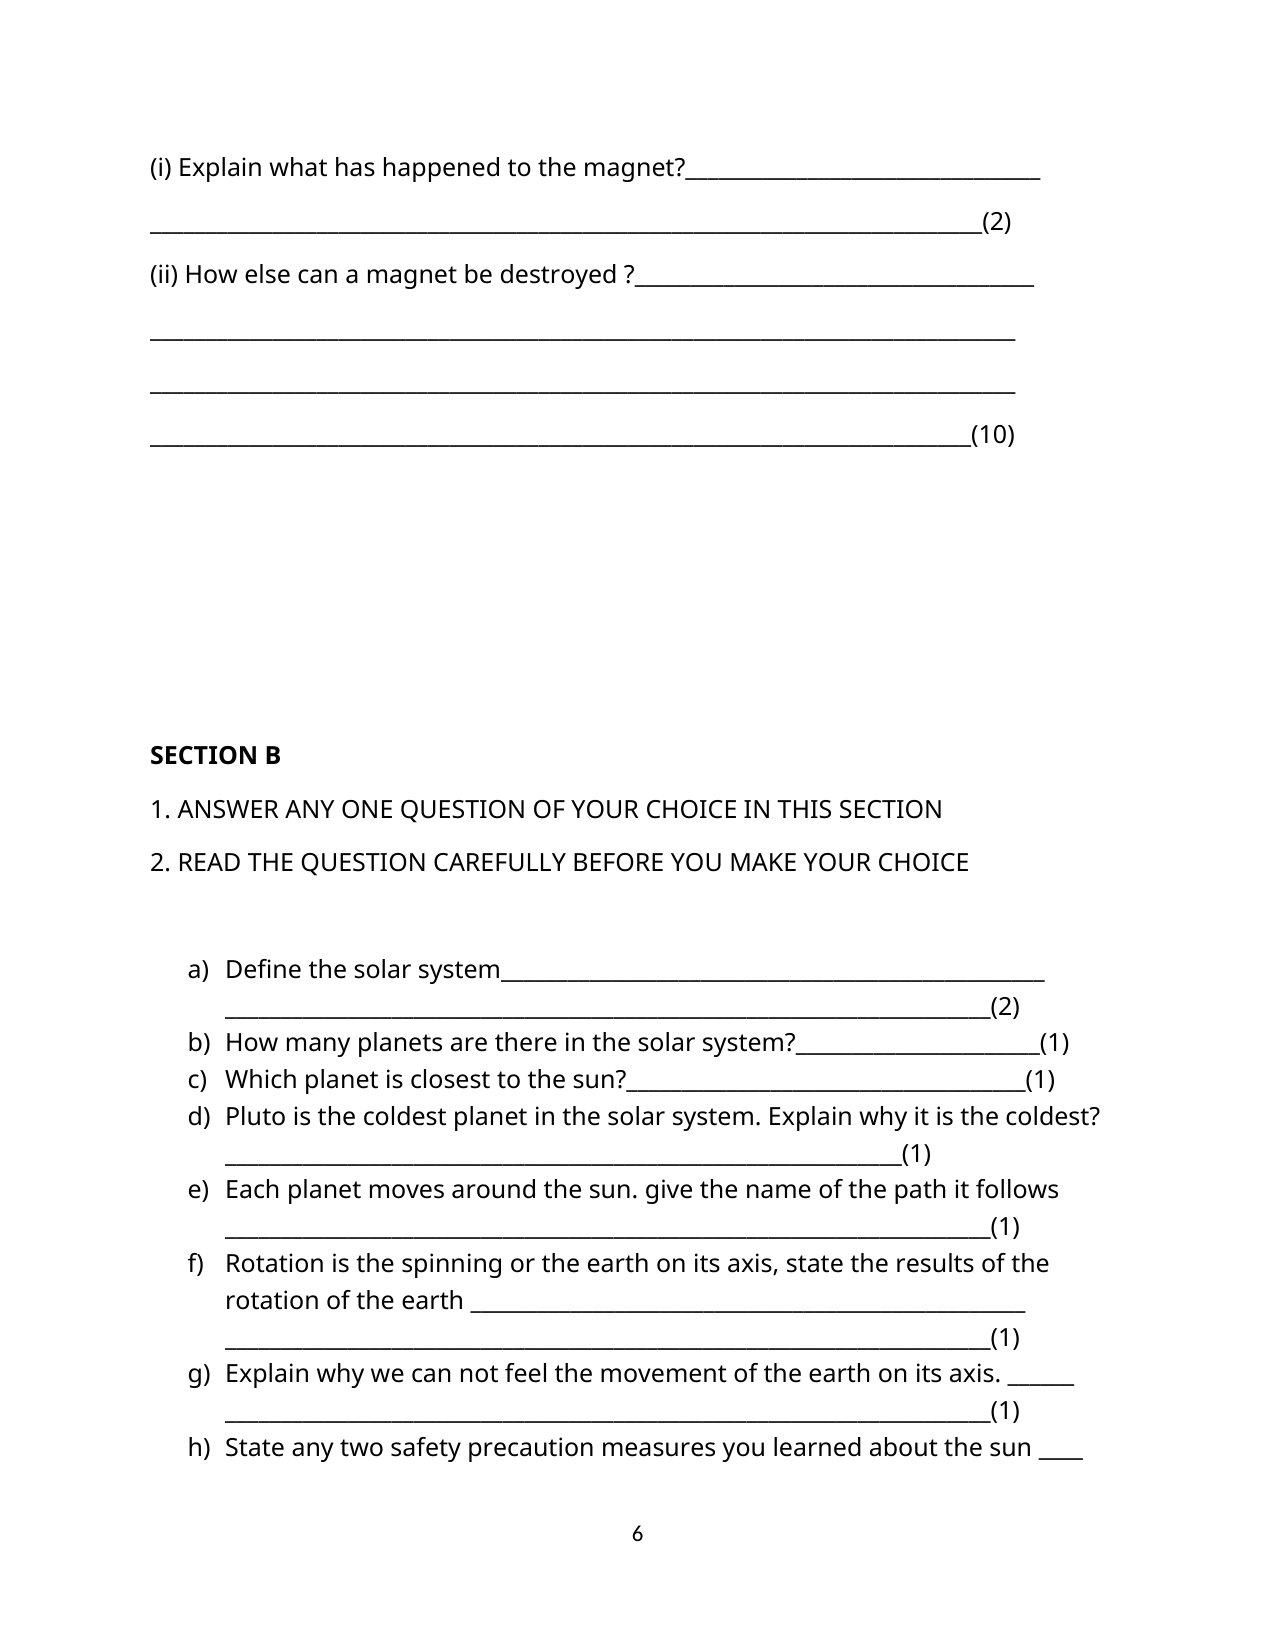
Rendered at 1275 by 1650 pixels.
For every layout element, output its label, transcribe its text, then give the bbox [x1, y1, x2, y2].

text ______________________________________________________________________________ [150, 364, 1125, 398]
text (ii) How else can a magnet be destroyed ?____________________________________ [150, 257, 1125, 291]
text ______________________________________________________________________________ [150, 310, 1125, 344]
list Each planet moves around the sun. give the name of the path it follows _____________________________________________________________________(1) [187, 1172, 1125, 1243]
text __________________________________________________________________________(10) [150, 417, 1125, 451]
text 2. READ THE QUESTION CAREFULLY BEFORE YOU MAKE YOUR CHOICE [150, 845, 1125, 879]
text (i) Explain what has happened to the magnet?________________________________ [150, 150, 1125, 184]
list State any two safety precaution measures you learned about the sun ____ [187, 1429, 1125, 1464]
list Define the solar system_________________________________________________ [187, 952, 1125, 986]
list Pluto is the coldest planet in the solar system. Explain why it is the coldest?_____________________________________________________________(1) [187, 1099, 1125, 1169]
text ___________________________________________________________________________(2) [150, 203, 1125, 237]
list How many planets are there in the solar system?______________________(1) [187, 1025, 1125, 1059]
text SECTION B [150, 738, 1125, 772]
text 1. ANSWER ANY ONE QUESTION OF YOUR CHOICE IN THIS SECTION [150, 791, 1125, 825]
list Explain why we can not feel the movement of the earth on its axis. ______ [187, 1356, 1125, 1390]
list _____________________________________________________________________(2) [225, 988, 1125, 1022]
list _____________________________________________________________________(1) [225, 1393, 1125, 1427]
list Which planet is closest to the sun?____________________________________(1) [187, 1062, 1125, 1096]
list Rotation is the spinning or the earth on its axis, state the results of the rotation of the earth __________________________________________________ [187, 1246, 1125, 1317]
list _____________________________________________________________________(1) [225, 1319, 1125, 1353]
